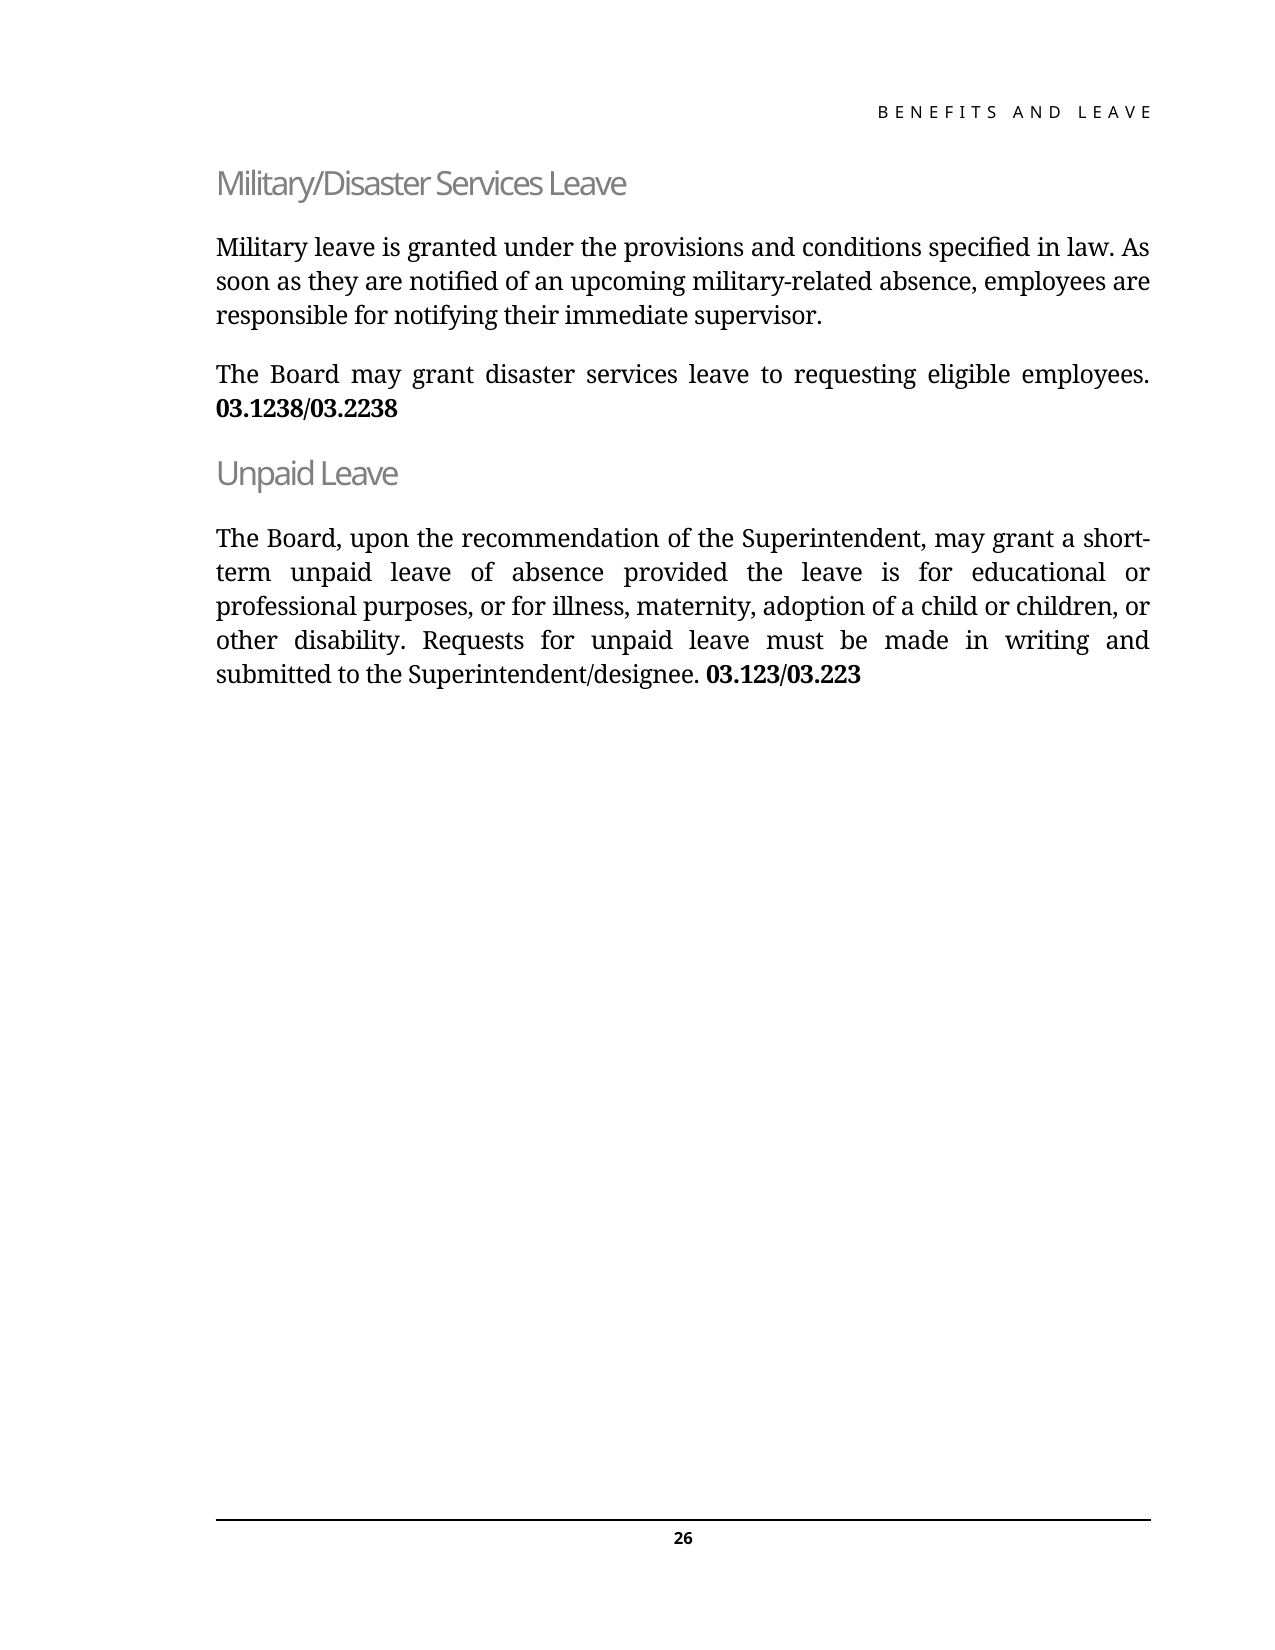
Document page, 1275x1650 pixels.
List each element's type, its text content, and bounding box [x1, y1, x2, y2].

subtitle Military/Disaster Services Leave [216, 159, 1151, 205]
text The Board, upon the recommendation of the Superintendent, may grant a short-term unpaid leave of absence provided the leave is for educational or professional purposes, or for illness, maternity, adoption of a child or children, or other disability. Requests for unpaid leave must be made in writing and submitted to the Superintendent/designee. 03.123/03.223 [216, 521, 1151, 691]
subtitle Unpaid Leave [216, 450, 1151, 496]
text The Board may grant disaster services leave to requesting eligible employees. 03.1238/03.2238 [216, 357, 1151, 425]
text Military leave is granted under the provisions and conditions specified in law. As soon as they are notified of an upcoming military-related absence, employees are responsible for notifying their immediate supervisor. [216, 230, 1151, 332]
